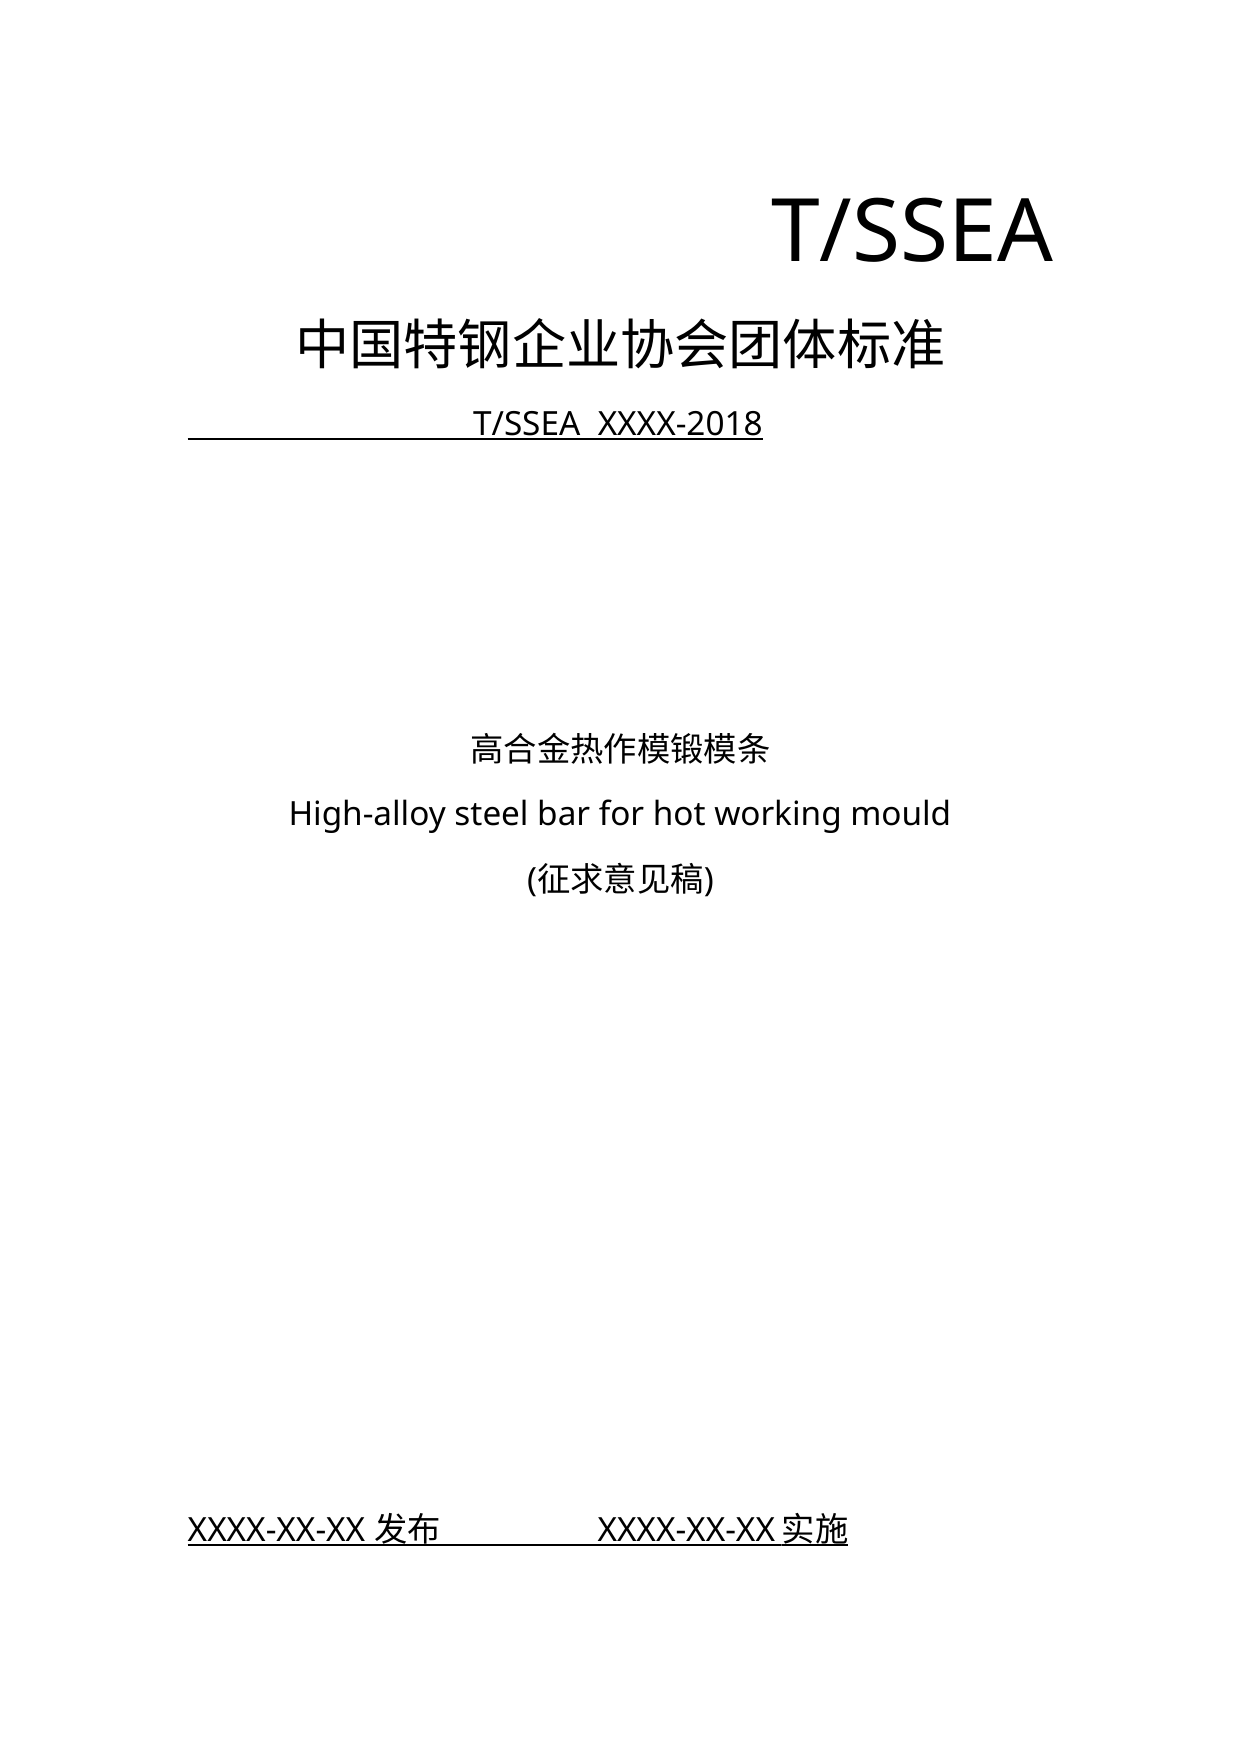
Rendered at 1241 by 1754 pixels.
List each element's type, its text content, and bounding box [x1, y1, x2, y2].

text High-alloy steel bar for hot working mould [187, 779, 1053, 844]
text T/SSEA [187, 162, 1053, 292]
text (征求意见稿) [187, 844, 1053, 909]
text XXXX-XX-XX 发布 XXXX-XX-XX实施 [187, 1494, 1053, 1559]
text 高合金热作模锻模条 [187, 714, 1053, 779]
text T/SSEA XXXX-2018 [187, 389, 1053, 454]
text 中国特钢企业协会团体标准 [187, 292, 1053, 389]
